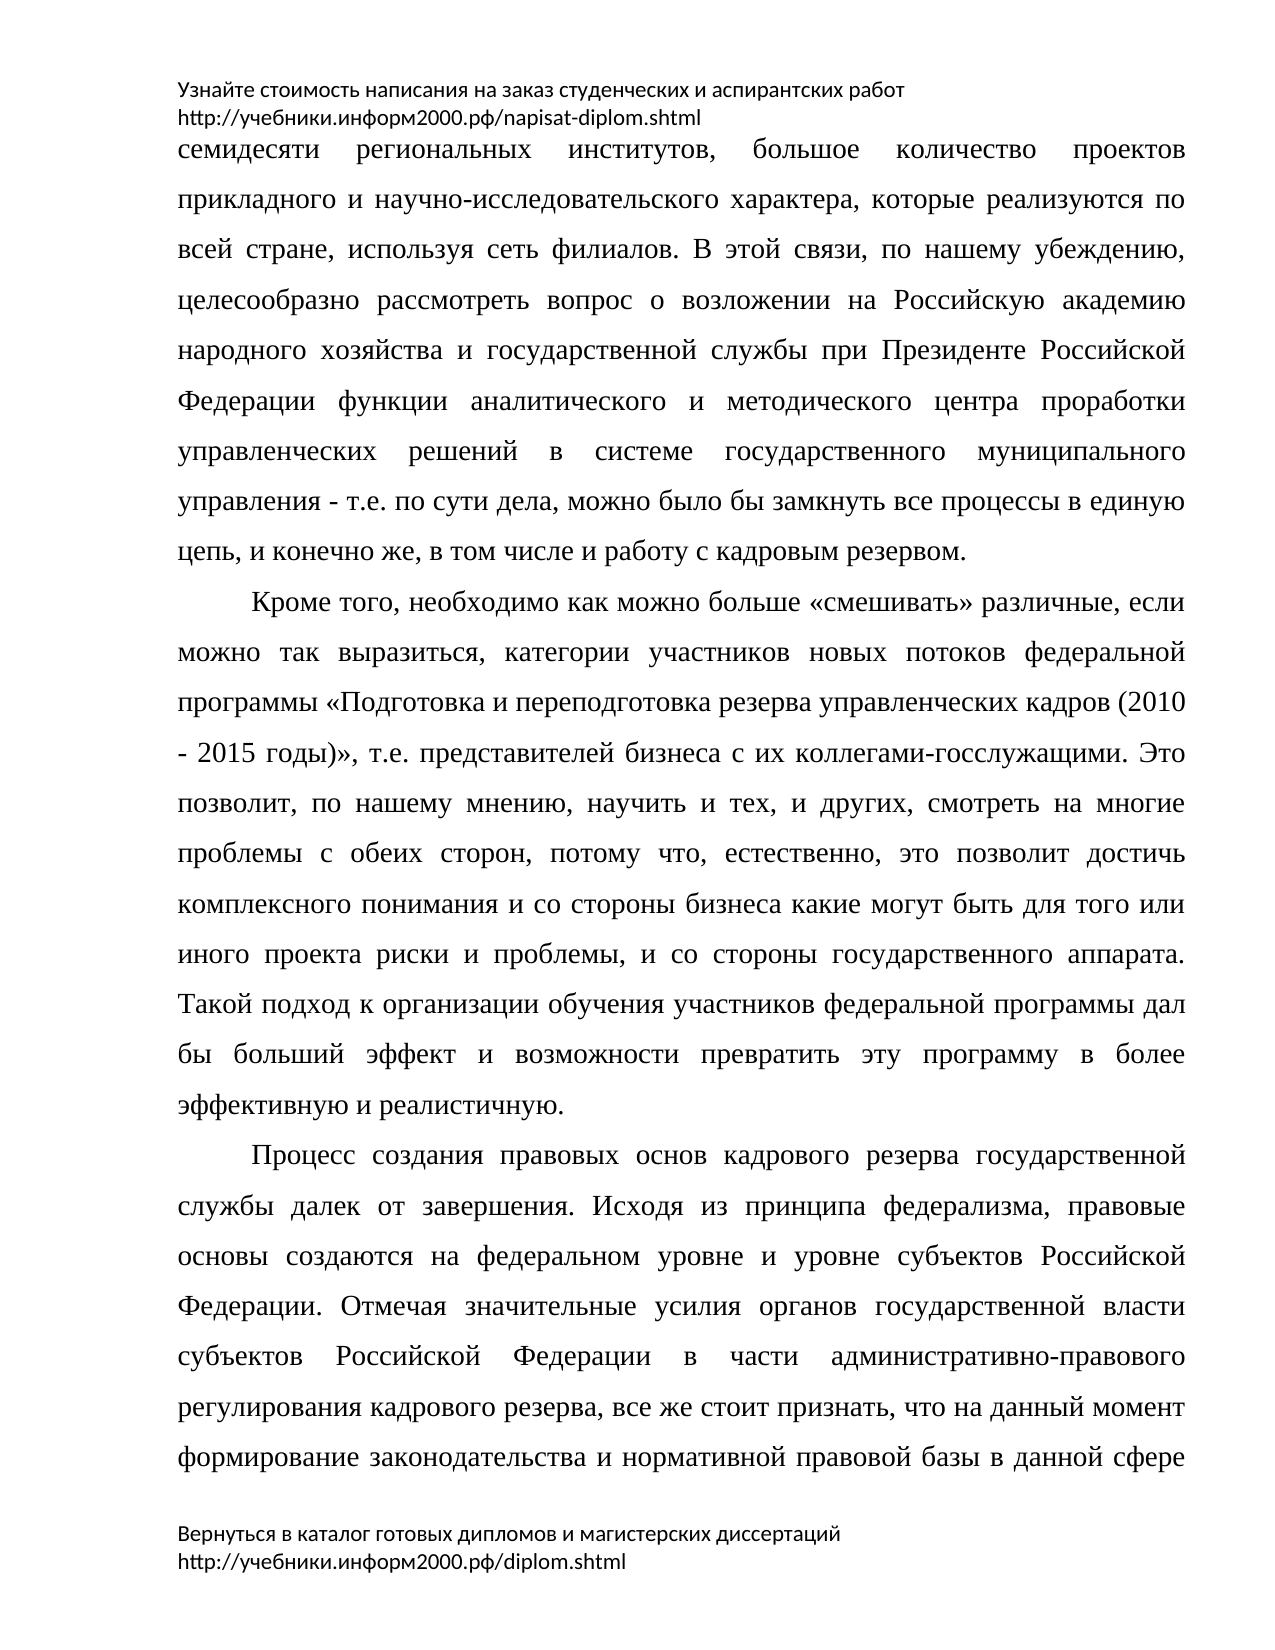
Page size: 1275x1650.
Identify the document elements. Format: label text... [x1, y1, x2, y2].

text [177, 1137, 1186, 1473]
text Кроме того, необходимо как можно больше «смешивать» различные, если можно так выразиться, категории участников новых потоков федеральной программы «Подготовка и переподготовка резерва управленческих кадров (2010 - 2015 годы)», т.е. представителей бизнеса с их коллегами-госслужащими. Это позволит, по нашему мнению, научить и тех, и других, смотреть на многие проблемы с обеих сторон, потому что, естественно, это позволит достичь комплексного понимания и со стороны бизнеса какие могут быть для того или иного проекта риски и проблемы, и со стороны государственного аппарата. Такой подход к организации обучения участников федеральной программы дал бы больший эффект и возможности превратить эту программу в более эффективную и реалистичную. [177, 584, 1186, 1121]
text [177, 131, 1186, 567]
